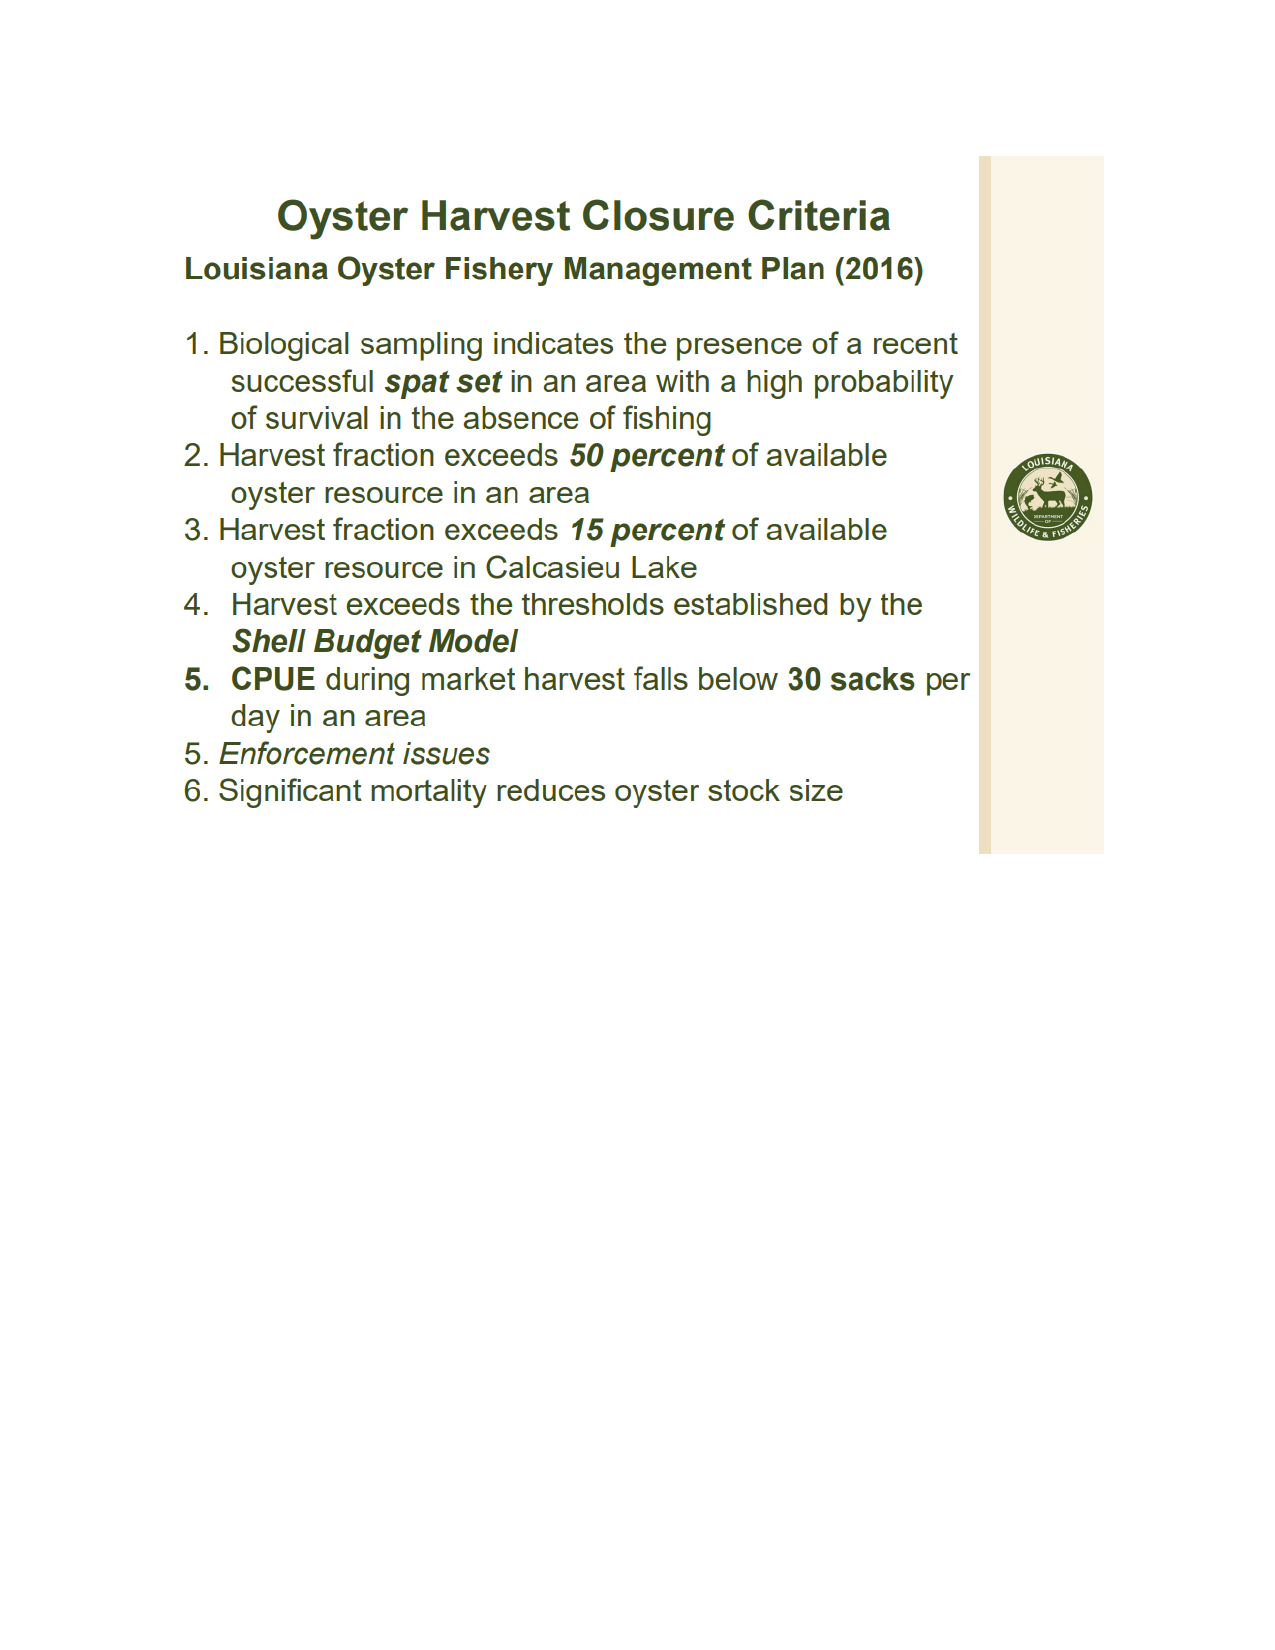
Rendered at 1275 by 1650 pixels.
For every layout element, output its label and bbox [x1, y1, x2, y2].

picture [150, 150, 1125, 885]
